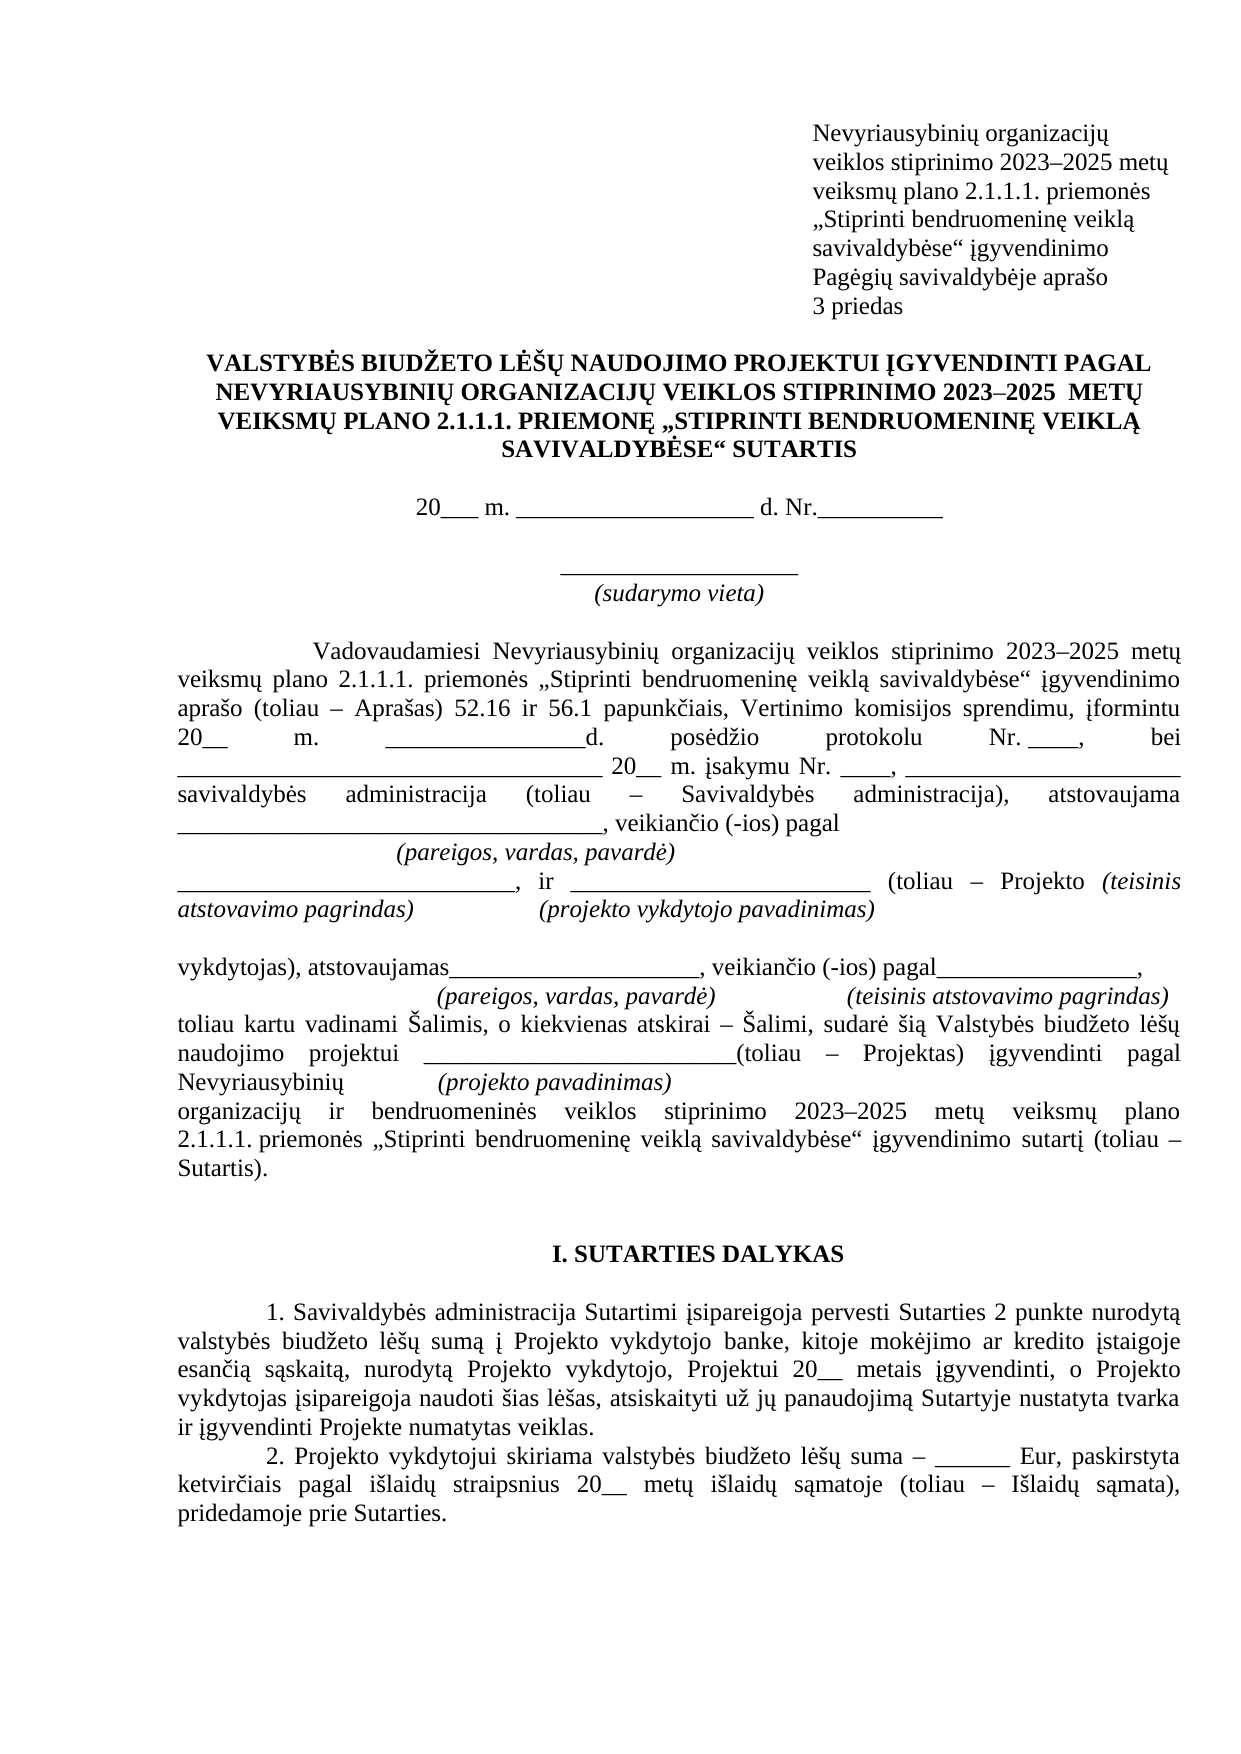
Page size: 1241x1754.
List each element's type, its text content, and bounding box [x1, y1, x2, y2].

text 3 priedas [702, 291, 1181, 319]
text (pareigos, vardas, pavardė) (teisinis atstovavimo pagrindas) [177, 981, 1181, 1009]
text VALSTYBĖS BIUDŽETO LĖŠŲ NAUDOJIMO PROJEKTUI ĮGYVENDINTI PAGAL NEVYRIAUSYBINIŲ ORGANIZACIJŲ VEIKLOS STIPRINIMO 2023–2025 METŲ VEIKSMŲ PLANO 2.1.1.1. PRIEMONĘ „STIPRINTI BENDRUOMENINĘ VEIKLĄ SAVIVALDYBĖSE“ SUTARTIS [177, 348, 1181, 463]
text savivaldybėse“ įgyvendinimo [812, 233, 1181, 262]
text (pareigos, vardas, pavardė) [177, 837, 1181, 866]
text toliau kartu vadinami Šalimis, o kiekvienas atskirai – Šalimi, sudarė šią Valstybės biudžeto lėšų naudojimo projektui _________________________(toliau – Projektas) įgyvendinti pagal Nevyriausybinių (projekto pavadinimas) [177, 1009, 1181, 1096]
text Vadovaudamiesi Nevyriausybinių organizacijų veiklos stiprinimo 2023–2025 metų veiksmų plano 2.1.1.1. priemonės „Stiprinti bendruomeninę veiklą savivaldybėse“ įgyvendinimo aprašo (toliau – Aprašas) 52.16 ir 56.1 papunkčiais, Vertinimo komisijos sprendimu, įformintu 20__ m. ________________d. posėdžio protokolu Nr. ____, bei __________________________________ 20__ m. įsakymu Nr. ____, ______________________ savivaldybės administracija (toliau – Savivaldybės administracija), atstovaujama __________________________________, veikiančio (-ios) pagal [177, 636, 1181, 837]
text ___________________ [177, 549, 1181, 578]
text vykdytojas), atstovaujamas____________________, veikiančio (-ios) pagal________________, [177, 952, 1181, 981]
text veiksmų plano 2.1.1.1. priemonės [812, 176, 1181, 204]
text Pagėgių savivaldybėje aprašo [812, 262, 1181, 291]
text I. SUTARTIES DALYKAS [215, 1239, 1181, 1268]
text 2. Projekto vykdytojui skiriama valstybės biudžeto lėšų suma – ______ Eur, paskirstyta ketvirčiais pagal išlaidų straipsnius 20__ metų išlaidų sąmatoje (toliau – Išlaidų sąmata), pridedamoje prie Sutarties. [177, 1441, 1181, 1527]
text „Stiprinti bendruomeninę veiklą [812, 204, 1181, 233]
text 1. Savivaldybės administracija Sutartimi įsipareigoja pervesti Sutarties 2 punkte nurodytą valstybės biudžeto lėšų sumą į Projekto vykdytojo banke, kitoje mokėjimo ar kredito įstaigoje esančią sąskaitą, nurodytą Projekto vykdytojo, Projektui 20__ metais įgyvendinti, o Projekto vykdytojas įsipareigoja naudoti šias lėšas, atsiskaityti už jų panaudojimą Sutartyje nustatyta tvarka ir įgyvendinti Projekte numatytas veiklas. [177, 1297, 1181, 1441]
text ___________________________, ir ________________________ (toliau – Projekto (teisinis atstovavimo pagrindas) (projekto vykdytojo pavadinimas) [177, 866, 1181, 923]
text organizacijų ir bendruomeninės veiklos stiprinimo 2023–2025 metų veiksmų plano 2.1.1.1. priemonės „Stiprinti bendruomeninę veiklą savivaldybėse“ įgyvendinimo sutartį (toliau – Sutartis). [177, 1096, 1181, 1182]
text Nevyriausybinių organizacijų [812, 118, 1181, 147]
text 20___ m. ___________________ d. Nr.__________ [177, 492, 1181, 521]
text (sudarymo vieta) [177, 578, 1181, 607]
text veiklos stiprinimo 2023–2025 metų [812, 147, 1181, 176]
